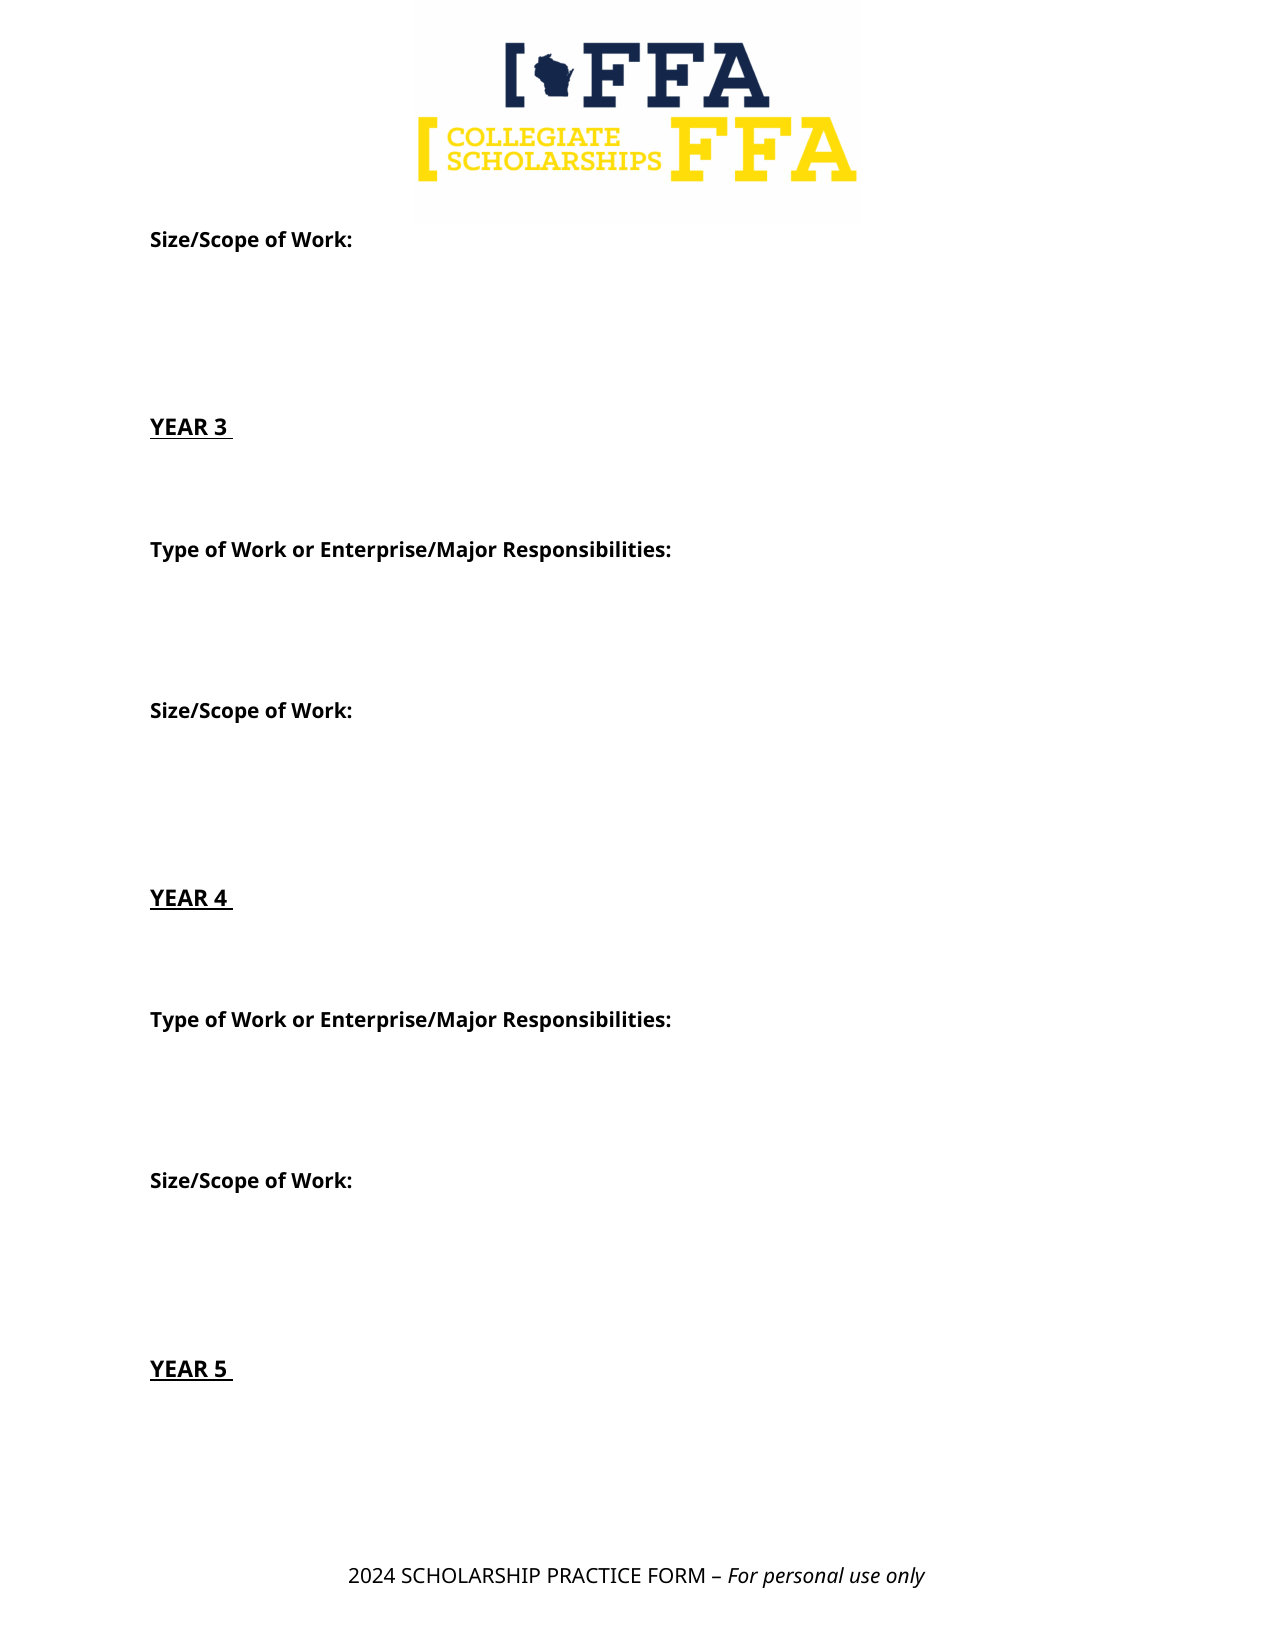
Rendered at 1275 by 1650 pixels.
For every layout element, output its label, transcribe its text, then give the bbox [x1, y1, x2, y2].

text Type of Work or Enterprise/Major Responsibilities: [150, 1005, 1125, 1034]
text YEAR 5 [150, 1352, 1125, 1384]
text Type of Work or Enterprise/Major Responsibilities: [150, 535, 1125, 563]
text Size/Scope of Work: [150, 696, 1125, 724]
text YEAR 4 [150, 882, 1125, 913]
picture [412, 0, 863, 225]
text Size/Scope of Work: [150, 1166, 1125, 1195]
text Size/Scope of Work: [150, 225, 1125, 253]
text YEAR 3 [150, 411, 1125, 442]
